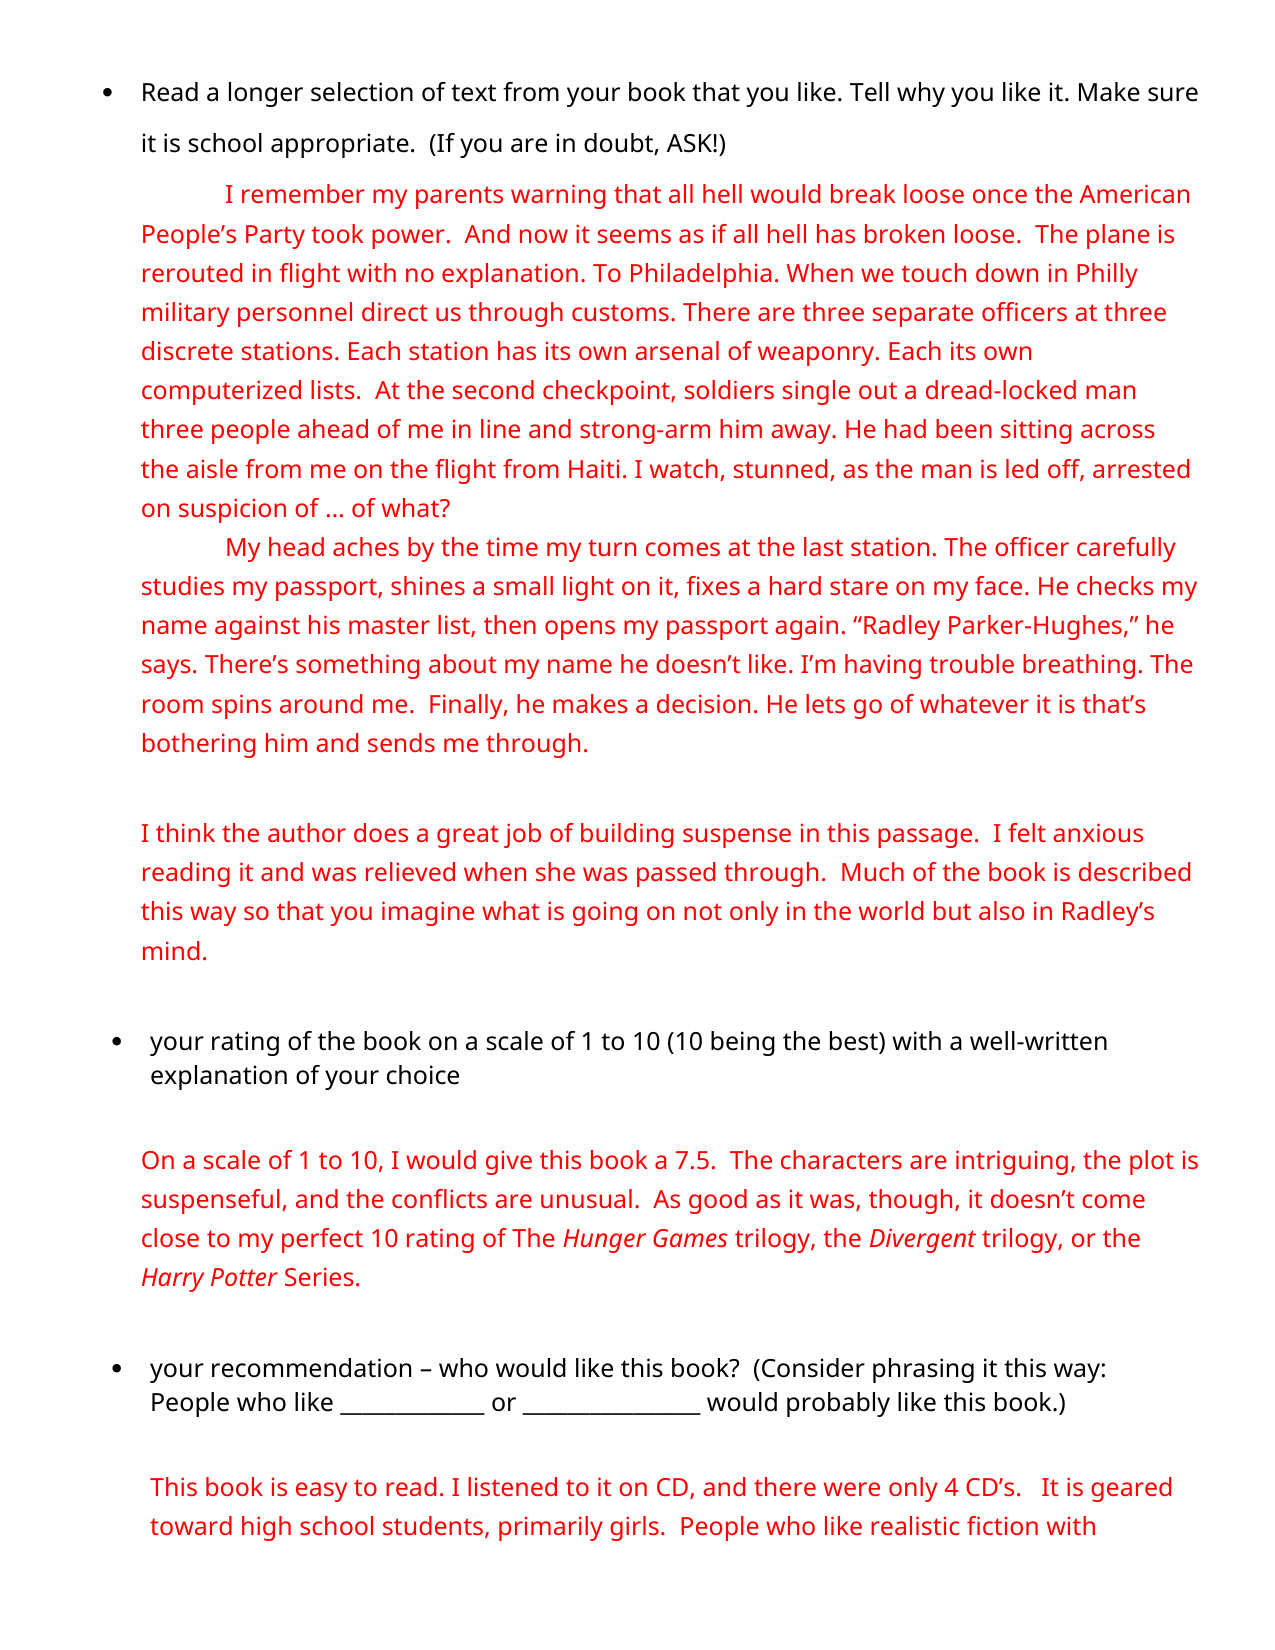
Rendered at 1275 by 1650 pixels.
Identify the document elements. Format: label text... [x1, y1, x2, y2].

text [75, 1469, 1200, 1543]
list I think the author does a great job of building suspense in this passage. I felt anxious reading it and was relieved when she was passed through. Much of the book is described this way so that you imagine what is going on not only in the world but also in Radley’s mind. [141, 816, 1200, 967]
list Read a longer selection of text from your book that you like. Tell why you like it. Make sure it is school appropriate. (If you are in doubt, ASK!) [103, 75, 1200, 160]
list your rating of the book on a scale of 1 to 10 (10 being the best) with a well-written explanation of your choice [112, 1023, 1200, 1091]
list I remember my parents warning that all hell would break loose once the American People’s Party took power. And now it seems as if all hell has broken loose. The plane is rerouted in flight with no explanation. To Philadelphia. When we touch down in Philly military personnel direct us through customs. There are three separate officers at three discrete stations. Each station has its own arsenal of weaponry. Each its own computerized lists. At the second checkpoint, soldiers single out a dread-locked man three people ahead of me in line and strong-arm him away. He had been sitting across the aisle from me on the flight from Haiti. I watch, stunned, as the man is led off, arrested on suspicion of … of what? My head aches by the time my turn comes at the last station. The officer carefully studies my passport, shines a small light on it, fixes a hard stare on my face. He checks my name against his master list, then opens my passport again. “Radley Parker-Hughes,” he says. There’s something about my name he doesn’t like. I’m having trouble breathing. The room spins around me. Finally, he makes a decision. He lets go of whatever it is that’s bothering him and sends me through. [141, 177, 1200, 759]
list your recommendation – who would like this book? (Consider phrasing it this way: People who like _____________ or ________________ would probably like this book.) [112, 1350, 1200, 1418]
list On a scale of 1 to 10, I would give this book a 7.5. The characters are intriguing, the plot is suspenseful, and the conflicts are unusual. As good as it was, though, it doesn’t come close to my perfect 10 rating of The Hunger Games trilogy, the Divergent trilogy, or the Harry Potter Series. [141, 1142, 1200, 1294]
